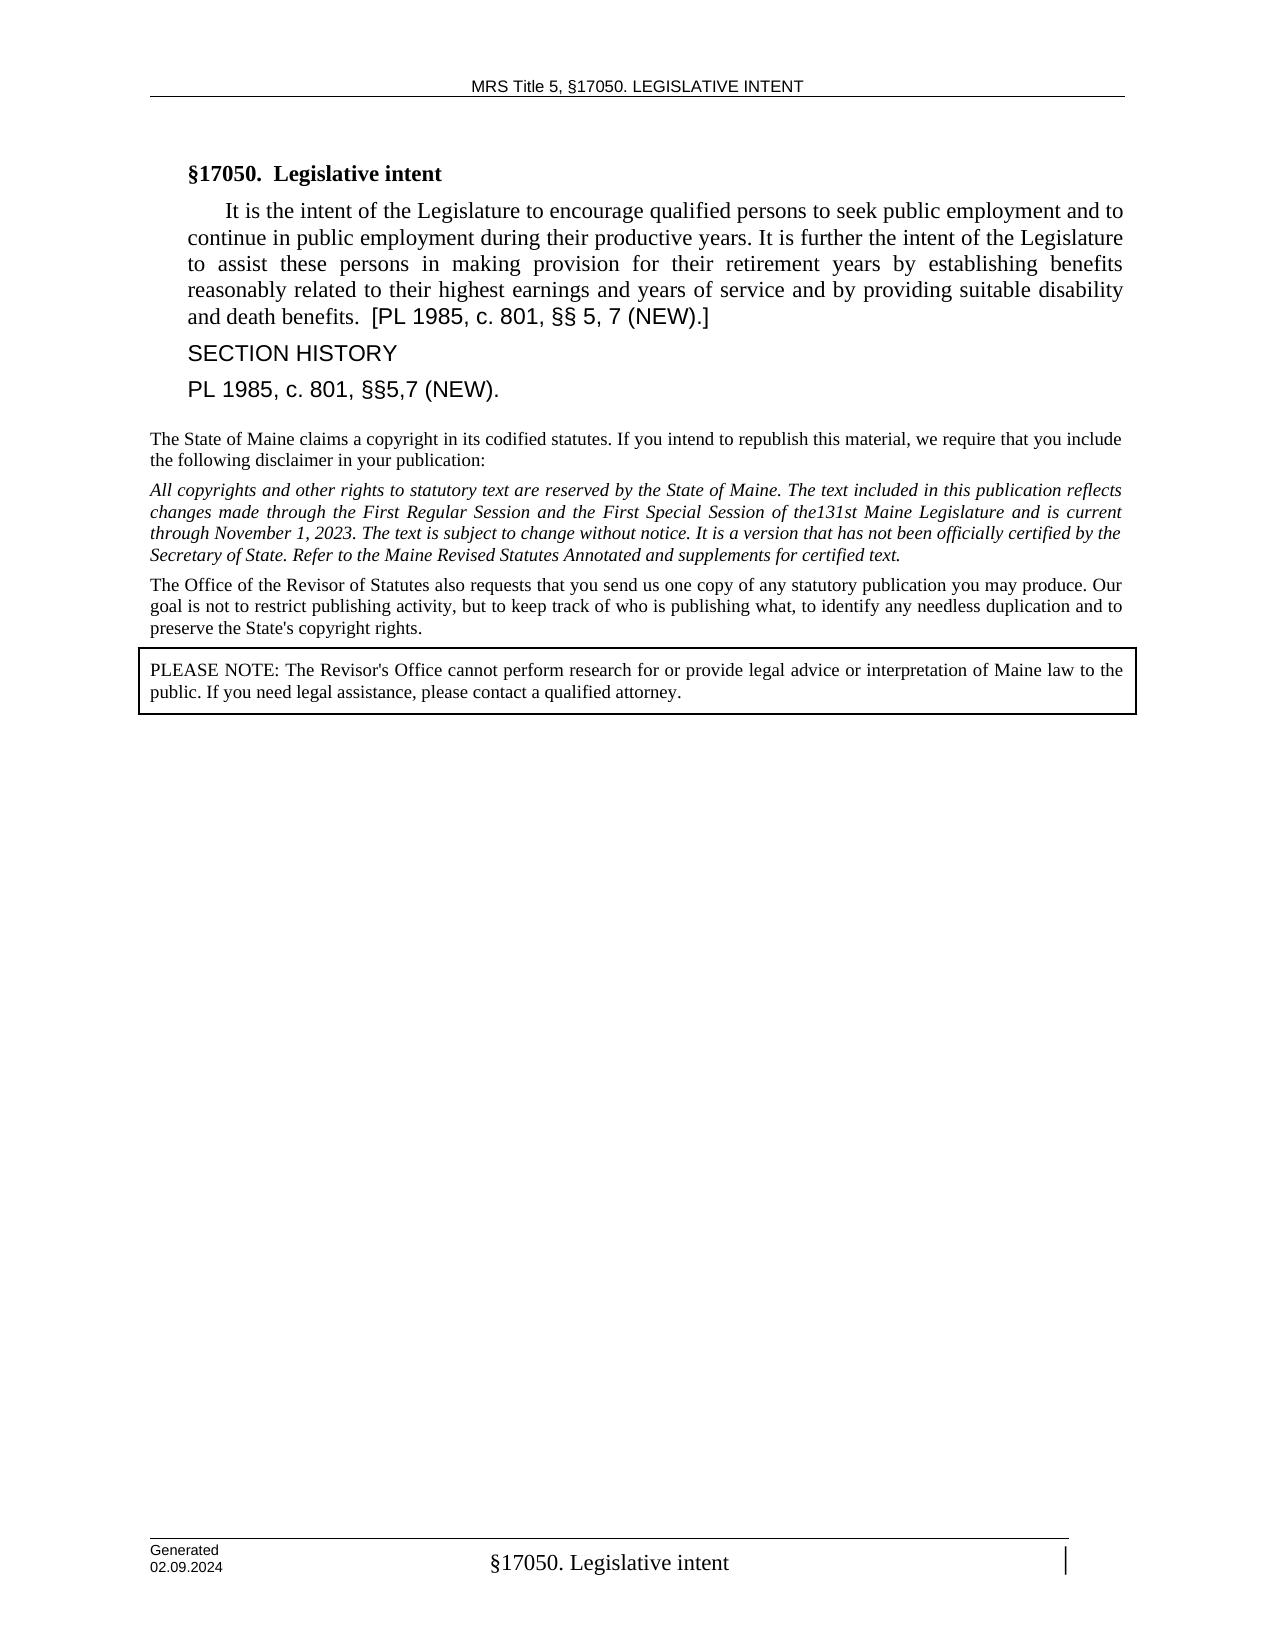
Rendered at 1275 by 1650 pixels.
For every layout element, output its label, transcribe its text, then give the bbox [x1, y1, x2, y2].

text §17050. Legislative intent [187, 160, 1125, 187]
text PLEASE NOTE: The Revisor's Office cannot perform research for or provide legal advice or interpretation of Maine law to the public. If you need legal assistance, please contact a qualified attorney. [140, 649, 1135, 713]
text The Office of the Revisor of Statutes also requests that you send us one copy of any statutory publication you may produce. Our goal is not to restrict publishing activity, but to keep track of who is publishing what, to identify any needless duplication and to preserve the State's copyright rights. [150, 574, 1125, 638]
text It is the intent of the Legislature to encourage qualified persons to seek public employment and to continue in public employment during their productive years. It is further the intent of the Legislature to assist these persons in making provision for their retirement years by establishing benefits reasonably related to their highest earnings and years of service and by providing suitable disability and death benefits. [PL 1985, c. 801, §§ 5, 7 (NEW).] [187, 197, 1125, 329]
text SECTION HISTORY [187, 339, 1125, 366]
text All copyrights and other rights to statutory text are reserved by the State of Maine. The text included in this publication reflects changes made through the First Regular Session and the First Special Session of the131st Maine Legislature and is current through November 1, 2023 . The text is subject to change without notice. It is a version that has not been officially certified by the Secretary of State. Refer to the Maine Revised Statutes Annotated and supplements for certified text. [150, 479, 1125, 565]
text The State of Maine claims a copyright in its codified statutes. If you intend to republish this material, we require that you include the following disclaimer in your publication: [150, 428, 1125, 471]
text PL 1985, c. 801, §§5,7 (NEW). [187, 376, 1125, 403]
